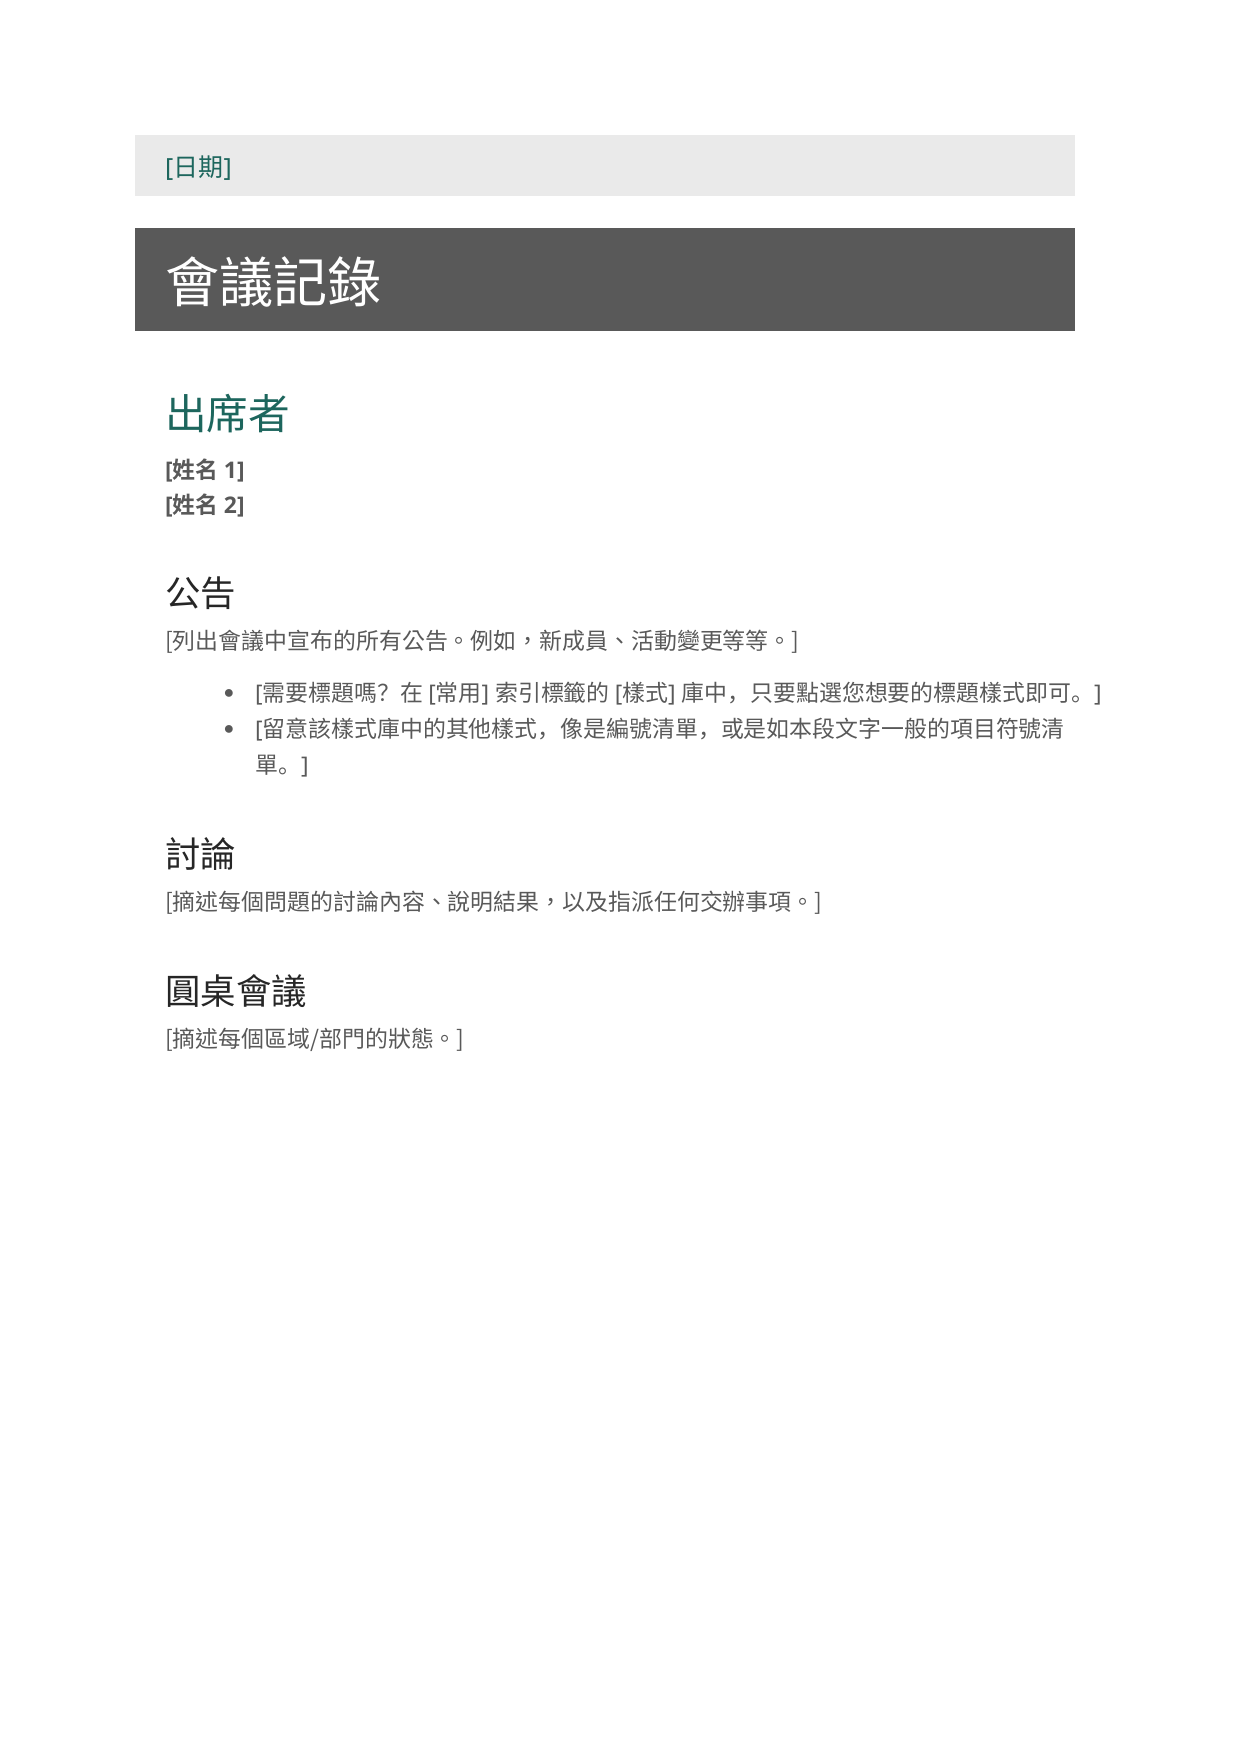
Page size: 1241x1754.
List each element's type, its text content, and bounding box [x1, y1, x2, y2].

text [姓名 1] [165, 452, 1105, 486]
subtitle 公告 [165, 565, 1105, 616]
subtitle 圓桌會議 [165, 964, 1105, 1015]
table_header [日期] [135, 135, 1075, 196]
list [留意該樣式庫中的其他樣式，像是編號清單，或是如本段文字一般的項目符號清單。] [225, 711, 1105, 780]
list [需要標題嗎？在 [常用] 索引標籤的 [樣式] 庫中，只要點選您想要的標題樣式即可。] [225, 675, 1105, 708]
text [摘述每個區域/部門的狀態。] [165, 1021, 1105, 1054]
text [摘述每個問題的討論內容、說明結果，以及指派任何交辦事項。] [165, 884, 1105, 917]
table_header 會議記錄 [135, 228, 1075, 331]
text [姓名 2] [165, 487, 1105, 520]
subtitle 討論 [165, 827, 1105, 878]
text [列出會議中宣布的所有公告。例如，新成員、活動變更等等。] [165, 623, 1105, 656]
subtitle 出席者 [165, 381, 1105, 441]
